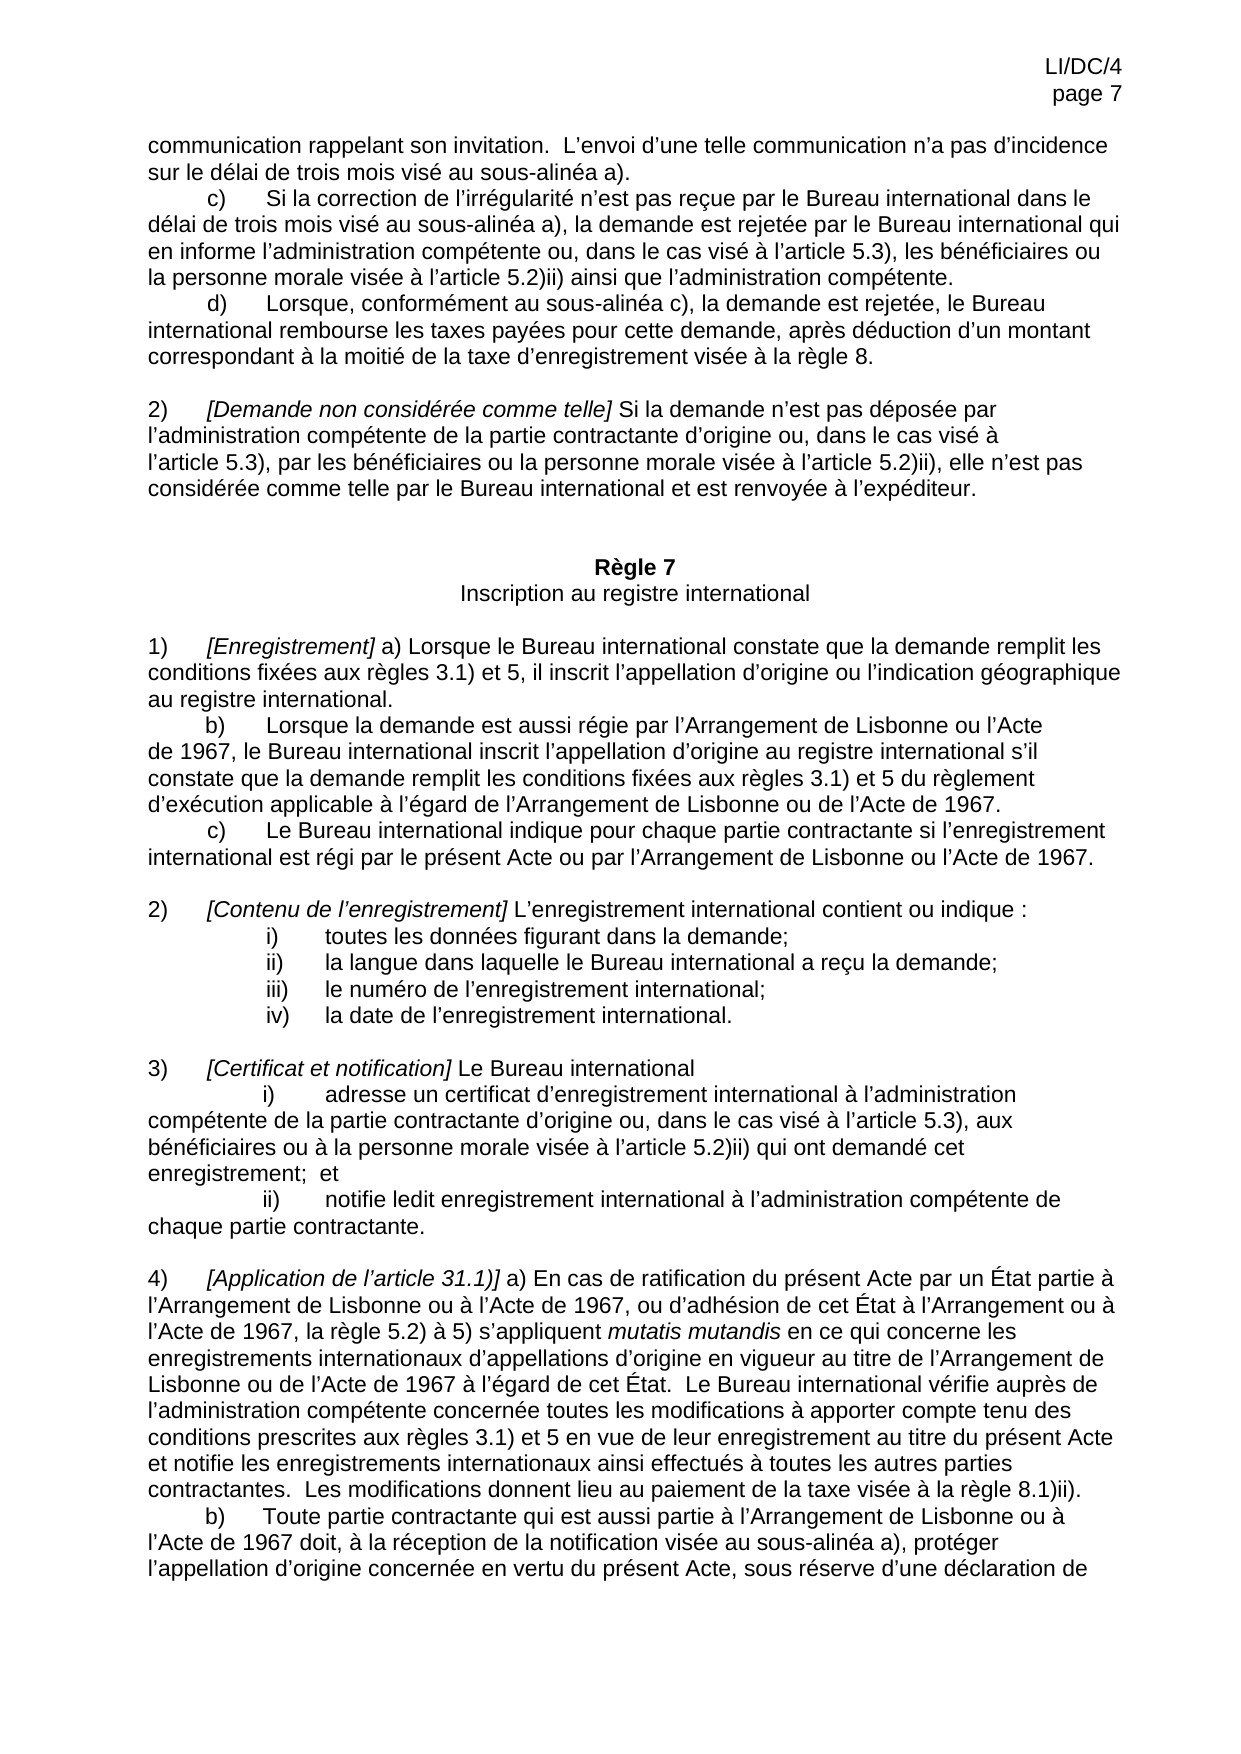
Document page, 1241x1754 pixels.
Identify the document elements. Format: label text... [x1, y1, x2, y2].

text i) toutes les données figurant dans la demande; [207, 923, 1122, 949]
text Règle 7 [148, 554, 1122, 580]
text ii) la langue dans laquelle le Bureau international a reçu la demande; [148, 949, 1122, 976]
text iv) la date de l’enregistrement international. [207, 1002, 1122, 1028]
text c) Le Bureau international indique pour chaque partie contractante si l’enregistrement international est régi par le présent Acte ou par l’Arrangement de Lisbonne ou l’Acte de 1967. [148, 817, 1122, 870]
text Inscription au registre international [148, 580, 1122, 607]
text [148, 1503, 1122, 1582]
text ii) notifie ledit enregistrement international à l’administration compétente de chaque partie contractante. [148, 1186, 1122, 1239]
text c) Si la correction de l’irrégularité n’est pas reçue par le Bureau international dans le délai de trois mois visé au sous-alinéa a), la demande est rejetée par le Bureau international qui en informe l’administration compétente ou, dans le cas visé à l’article 5.3), les bénéficiaires ou la personne morale visée à l’article 5.2)ii) ainsi que l’administration compétente. [148, 185, 1122, 290]
text b) Lorsque la demande est aussi régie par l’Arrangement de Lisbonne ou l’Acte de 1967, le Bureau international inscrit l’appellation d’origine au registre international s’il constate que la demande remplit les conditions fixées aux règles 3.1) et 5 du règlement d’exécution applicable à l’égard de l’Arrangement de Lisbonne ou de l’Acte de 1967. [148, 712, 1122, 817]
text 2) [Contenu de l’enregistrement] L’enregistrement international contient ou indique : [148, 896, 1122, 923]
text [148, 132, 1122, 185]
text 4) [Application de l’article 31.1)] a) En cas de ratification du présent Acte par un État partie à l’Arrangement de Lisbonne ou à l’Acte de 1967, ou d’adhésion de cet État à l’Arrangement ou à l’Acte de 1967, la règle 5.2) à 5) s’appliquent mutatis mutandis en ce qui concerne les enregistrements internationaux d’appellations d’origine en vigueur au titre de l’Arrangement de Lisbonne ou de l’Acte de 1967 à l’égard de cet État. Le Bureau international vérifie auprès de l’administration compétente concernée toutes les modifications à apporter compte tenu des conditions prescrites aux règles 3.1) et 5 en vue de leur enregistrement au titre du présent Acte et notifie les enregistrements internationaux ainsi effectués à toutes les autres parties contractantes. Les modifications donnent lieu au paiement de la taxe visée à la règle 8.1)ii). [148, 1265, 1122, 1503]
text i) adresse un certificat d’enregistrement international à l’administration compétente de la partie contractante d’origine ou, dans le cas visé à l’article 5.3), aux bénéficiaires ou à la personne morale visée à l’article 5.2)ii) qui ont demandé cet enregistrement; et [148, 1081, 1122, 1186]
text 1) [Enregistrement] a) Lorsque le Bureau international constate que la demande remplit les conditions fixées aux règles 3.1) et 5, il inscrit l’appellation d’origine ou l’indication géographique au registre international. [148, 633, 1122, 712]
text iii) le numéro de l’enregistrement international; [207, 976, 1122, 1002]
text 2) [Demande non considérée comme telle] Si la demande n’est pas déposée par l’administration compétente de la partie contractante d’origine ou, dans le cas visé à l’article 5.3), par les bénéficiaires ou la personne morale visée à l’article 5.2)ii), elle n’est pas considérée comme telle par le Bureau international et est renvoyée à l’expéditeur. [148, 396, 1122, 501]
text 3) [Certificat et notification] Le Bureau international [148, 1054, 1122, 1081]
text d) Lorsque, conformément au sous-alinéa c), la demande est rejetée, le Bureau international rembourse les taxes payées pour cette demande, après déduction d’un montant correspondant à la moitié de la taxe d’enregistrement visée à la règle 8. [148, 290, 1122, 369]
